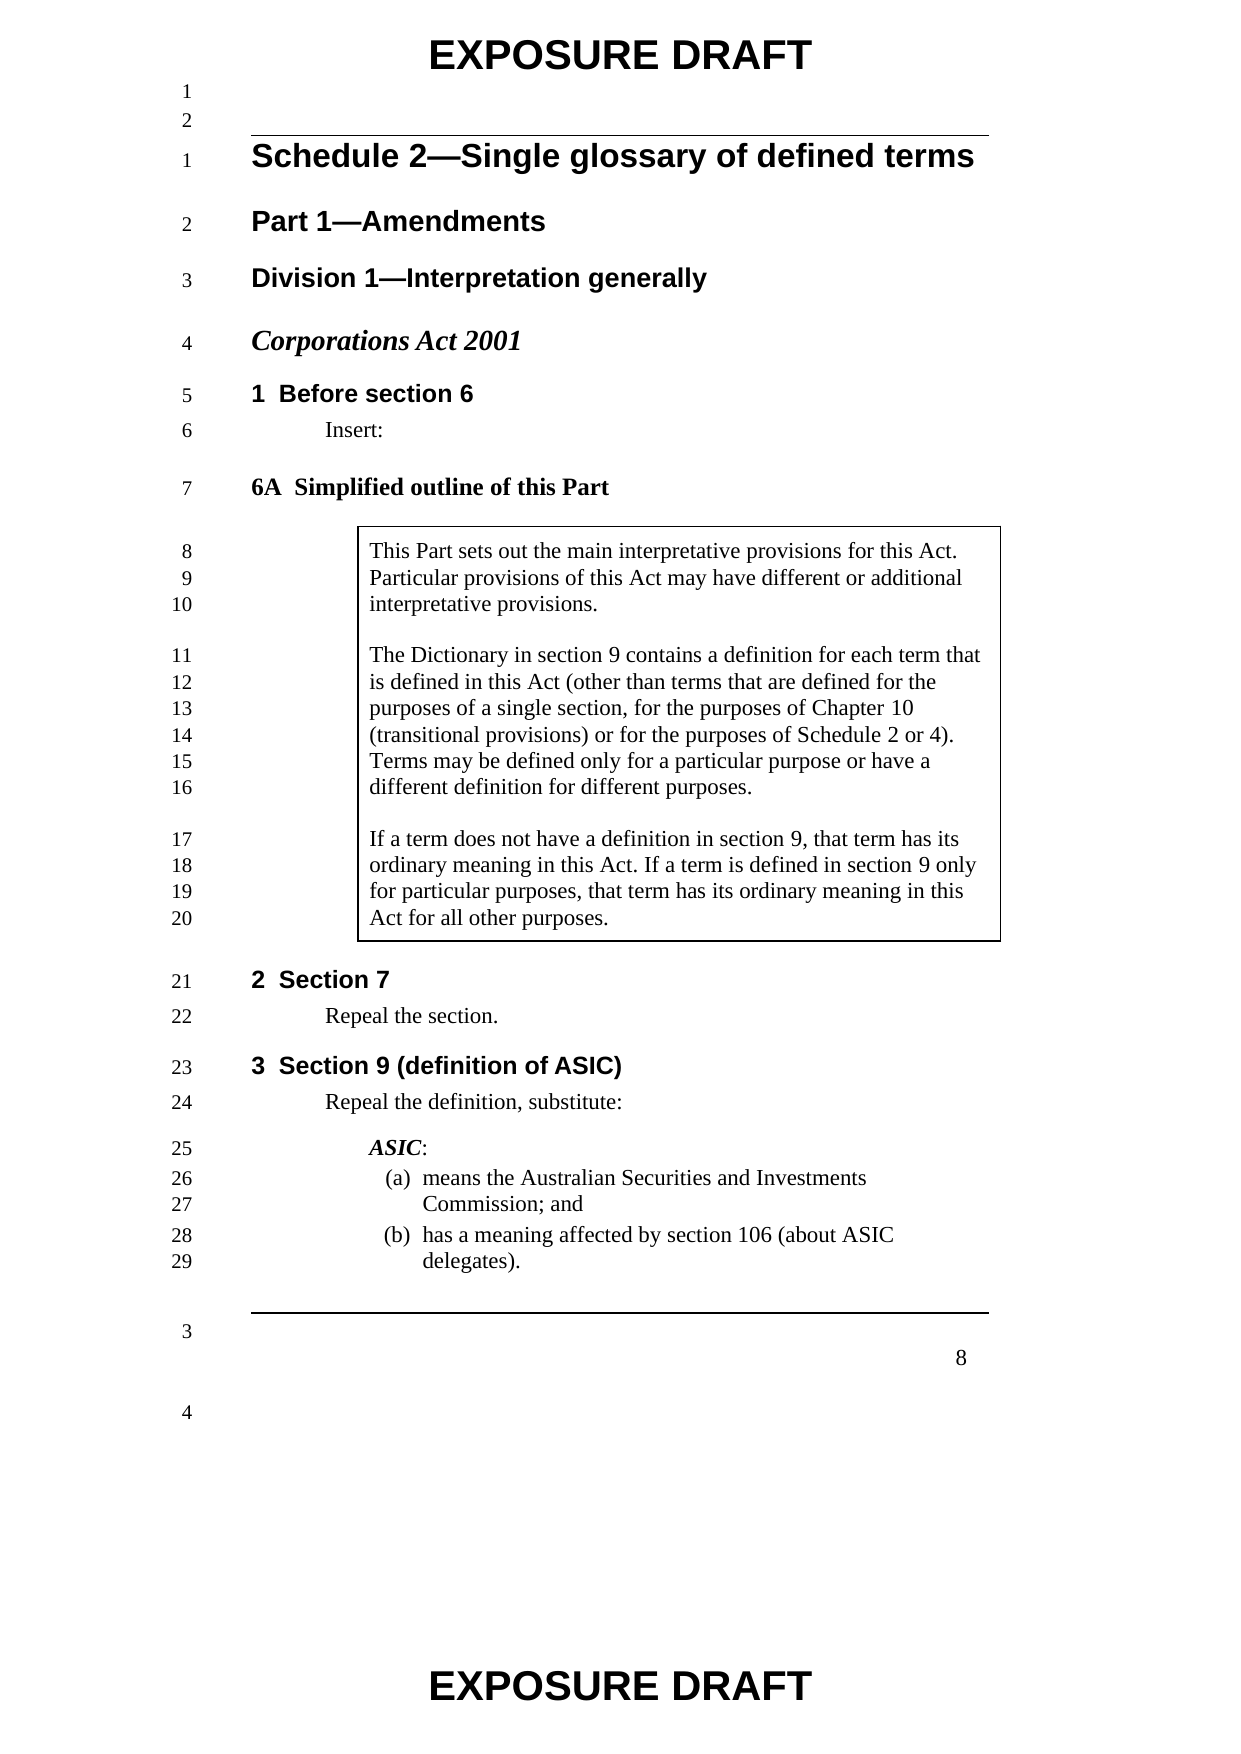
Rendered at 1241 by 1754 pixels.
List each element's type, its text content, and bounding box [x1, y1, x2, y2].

text Corporations Act 2001 [251, 323, 989, 356]
text 6A Simplified outline of this Part [251, 472, 989, 501]
text Repeal the definition, substitute: [325, 1088, 989, 1115]
text The Dictionary in section 9 contains a definition for each term that is defined in this Act (other than terms that are defined for the purposes of a single section, for the purposes of Chapter 10 (transitional provisions) or for the purposes of Schedule 2 or 4). Terms may be defined only for a particular purpose or have a different definition for different purposes. [359, 629, 1000, 800]
text Division 1—Interpretation generally [251, 262, 989, 293]
text Repeal the section. [325, 1002, 989, 1028]
text 1 Before section 6 [251, 379, 989, 408]
text Schedule 2—Single glossary of defined terms [251, 136, 989, 174]
text If a term does not have a definition in section 9, that term has its ordinary meaning in this Act. If a term is defined in section 9 only for particular purposes, that term has its ordinary meaning in this Act for all other purposes. [359, 813, 1000, 940]
text (a) means the Australian Securities and Investments Commission; and [251, 1164, 989, 1217]
text This Part sets out the main interpretative provisions for this Act. Particular provisions of this Act may have different or additional interpretative provisions. [359, 527, 1000, 617]
text Insert: [325, 416, 989, 443]
text 2 Section 7 [251, 965, 989, 994]
text (b) has a meaning affected by section 106 (about ASIC delegates). [251, 1221, 989, 1274]
text 3 Section 9 (definition of ASIC) [251, 1051, 989, 1080]
text ASIC: [369, 1133, 989, 1160]
text Part 1—Amendments [251, 204, 989, 237]
